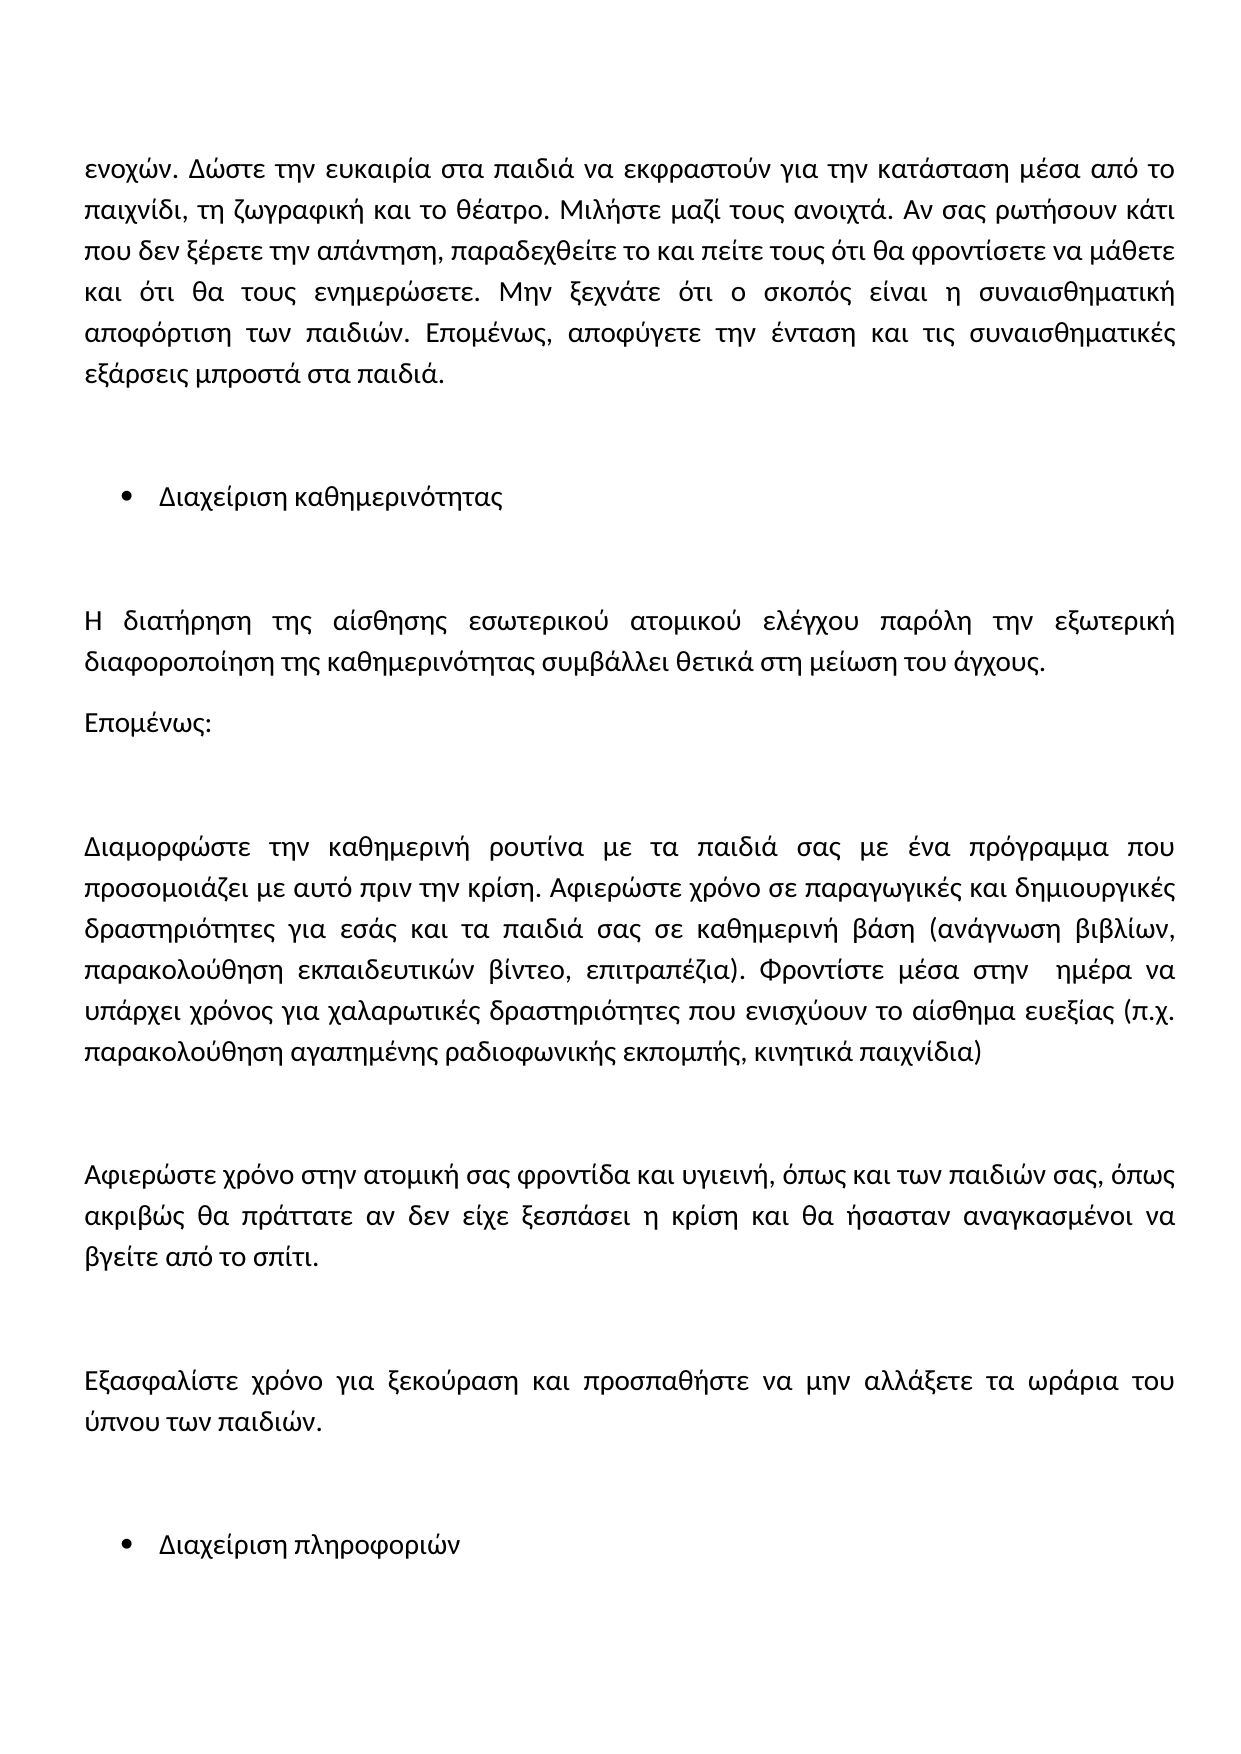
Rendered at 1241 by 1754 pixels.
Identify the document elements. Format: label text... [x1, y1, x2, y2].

list Η διατήρηση της αίσθησης εσωτερικού ατομικού ελέγχου παρόλη την εξωτερική διαφοροποίηση της καθημερινότητας συμβάλλει θετικά στη μείωση του άγχους. [84, 602, 1177, 678]
list Εξασφαλίστε χρόνο για ξεκούραση και προσπαθήστε να μην αλλάξετε τα ωράρια του ύπνου των παιδιών. [84, 1362, 1177, 1438]
list Διαχείριση πληροφοριών [122, 1526, 1177, 1562]
list Διαμορφώστε την καθημερινή ρουτίνα με τα παιδιά σας με ένα πρόγραμμα που προσομοιάζει με αυτό πριν την κρίση. Αφιερώστε χρόνο σε παραγωγικές και δημιουργικές δραστηριότητες για εσάς και τα παιδιά σας σε καθημερινή βάση (ανάγνωση βιβλίων, παρακολούθηση εκπαιδευτικών βίντεο, επιτραπέζια). Φροντίστε μέσα στην ημέρα να υπάρχει χρόνος για χαλαρωτικές δραστηριότητες που ενισχύουν το αίσθημα ευεξίας (π.χ. παρακολούθηση αγαπημένης ραδιοφωνικής εκπομπής, κινητικά παιχνίδια) [84, 828, 1177, 1068]
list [84, 150, 1177, 390]
list Διαχείριση καθημερινότητας [122, 478, 1177, 514]
list Επομένως: [84, 704, 1177, 740]
list Αφιερώστε χρόνο στην ατομική σας φροντίδα και υγιεινή, όπως και των παιδιών σας, όπως ακριβώς θα πράττατε αν δεν είχε ξεσπάσει η κρίση και θα ήσασταν αναγκασμένοι να βγείτε από το σπίτι. [84, 1156, 1177, 1274]
